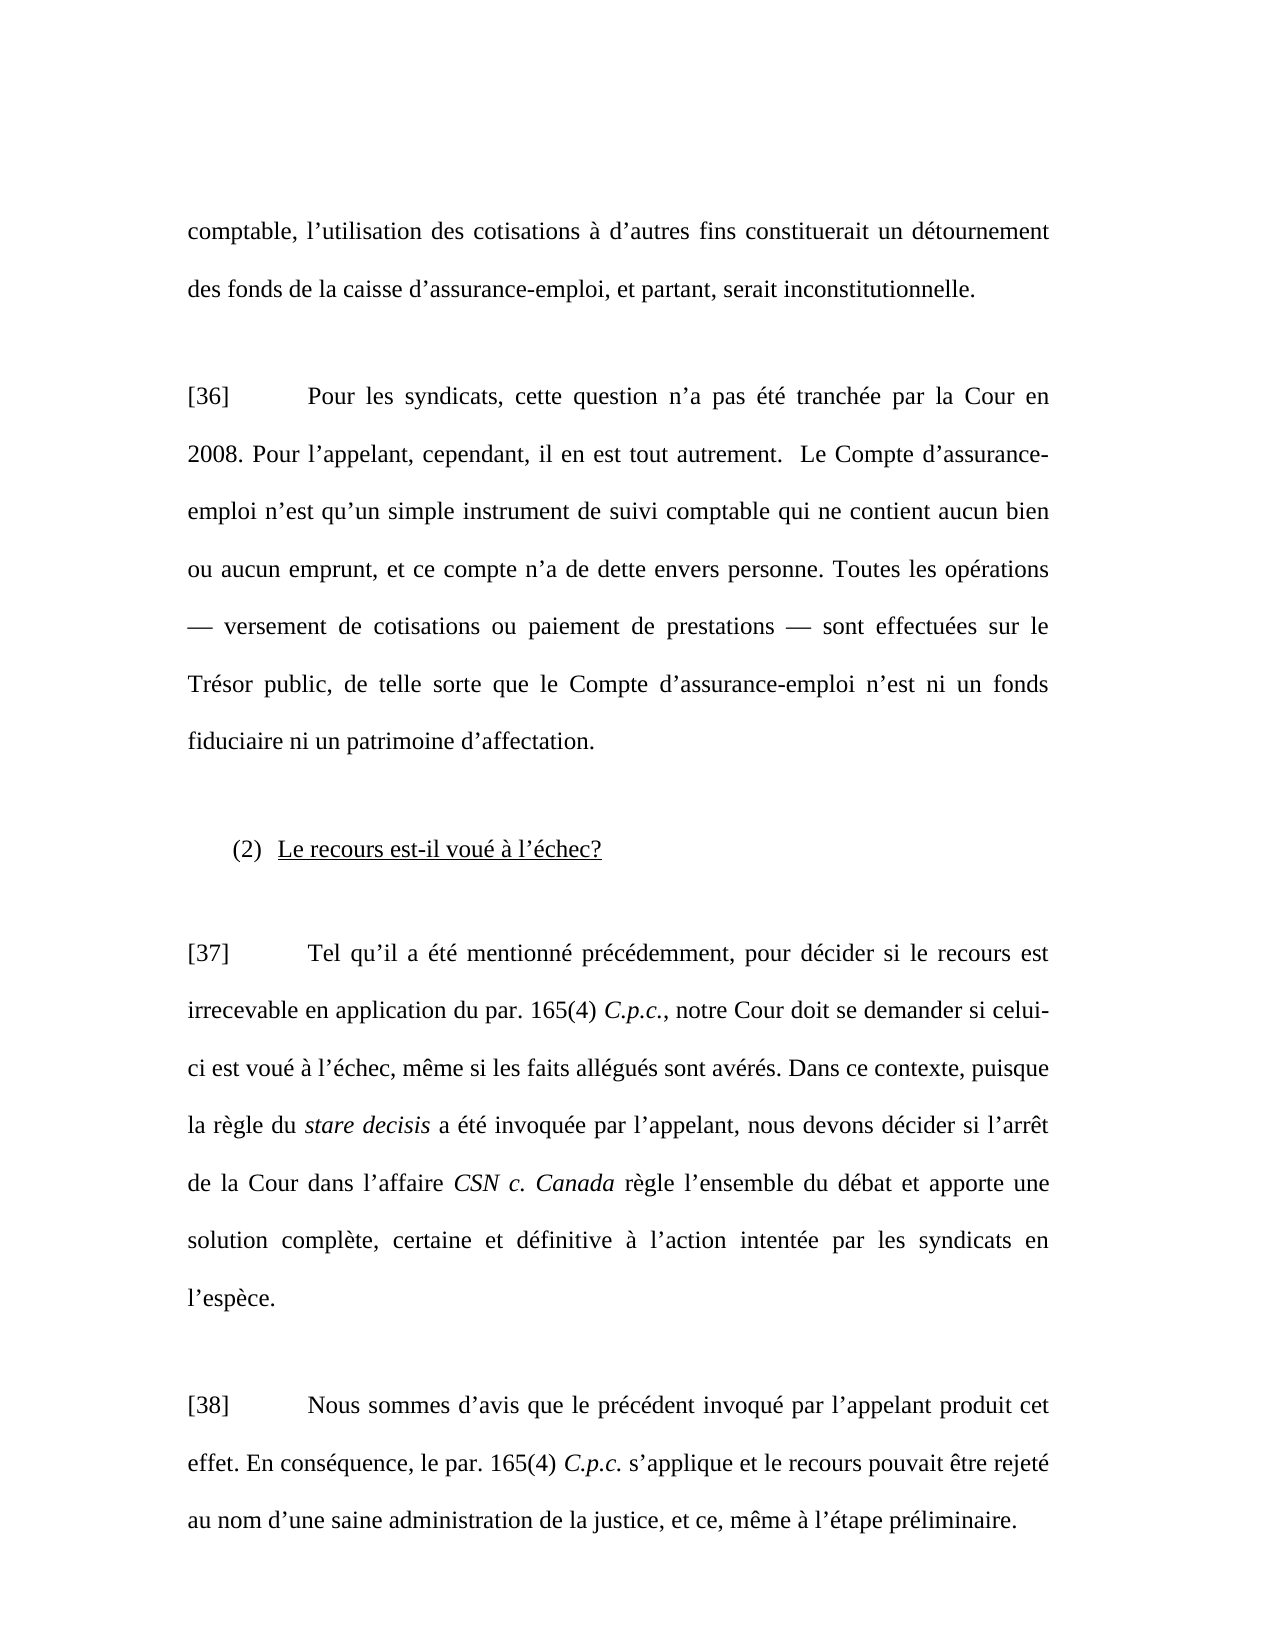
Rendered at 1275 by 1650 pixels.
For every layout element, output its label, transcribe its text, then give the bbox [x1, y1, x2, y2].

text Nous sommes d’avis que le précédent invoqué par l’appelant produit cet effet. En conséquence, le par. 165(4) C.p.c. s’applique et le recours pouvait être rejeté au nom d’une saine administration de la justice, et ce, même à l’étape préliminaire. [187, 1390, 1050, 1534]
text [187, 216, 1050, 303]
text Pour les syndicats, cette question n’a pas été tranchée par la Cour en 2008. Pour l’appelant, cependant, il en est tout autrement. Le Compte d’assurance-emploi n’est qu’un simple instrument de suivi comptable qui ne contient aucun bien ou aucun emprunt, et ce compte n’a de dette envers personne. Toutes les opérations — versement de cotisations ou paiement de prestations — sont effectuées sur le Trésor public, de telle sorte que le Compte d’assurance-emploi n’est ni un fonds fiduciaire ni un patrimoine d’affectation. [187, 381, 1050, 755]
text Tel qu’il a été mentionné précédemment, pour décider si le recours est irrecevable en application du par. 165(4) C.p.c., notre Cour doit se demander si celui-ci est voué à l’échec, même si les faits allégués sont avérés. Dans ce contexte, puisque la règle du stare decisis a été invoquée par l’appelant, nous devons décider si l’arrêt de la Cour dans l’affaire CSN c. Canada règle l’ensemble du débat et apporte une solution complète, certaine et définitive à l’action intentée par les syndicats en l’espèce. [187, 938, 1050, 1311]
title Le recours est-il voué à l’échec? [232, 834, 1050, 863]
